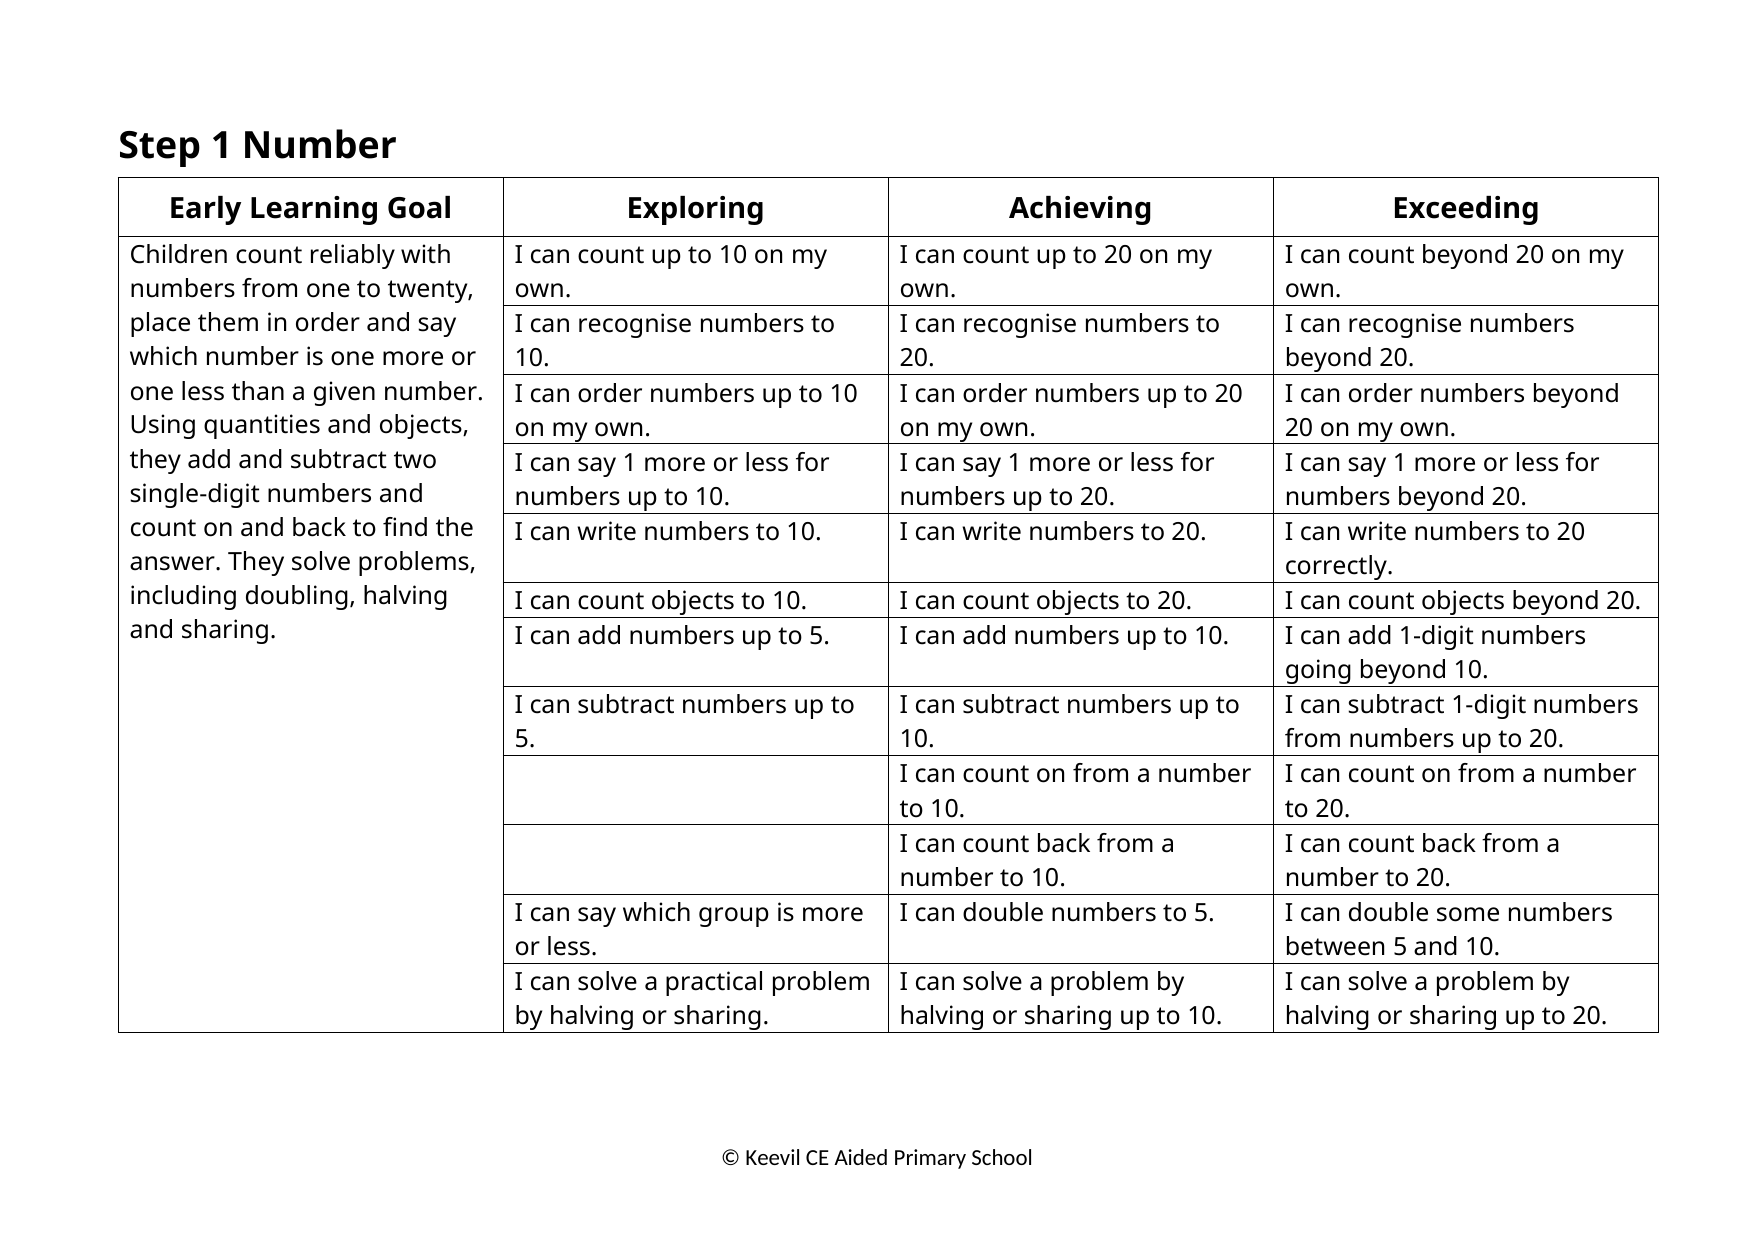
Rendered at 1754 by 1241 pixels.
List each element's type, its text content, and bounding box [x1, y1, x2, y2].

table_cell I can solve a problem by halving or sharing up to 20. [1274, 964, 1658, 1032]
table_cell I can recognise numbers beyond 20. [1274, 306, 1658, 374]
table_cell [504, 756, 888, 824]
table_header Achieving [889, 178, 1273, 236]
table_cell I can add 1-digit numbers going beyond 10. [1274, 618, 1658, 686]
table_cell I can add numbers up to 5. [504, 618, 888, 686]
table_cell I can order numbers up to 20 on my own. [889, 375, 1273, 443]
table_cell [504, 825, 888, 893]
table_cell I can count back from a number to 20. [1274, 825, 1658, 893]
table_cell I can say 1 more or less for numbers up to 20. [889, 444, 1273, 512]
table_cell I can count beyond 20 on my own. [1274, 237, 1658, 305]
table_cell I can count on from a number to 20. [1274, 756, 1658, 824]
table_cell I can recognise numbers to 10. [504, 306, 888, 374]
table_cell I can count objects beyond 20. [1274, 583, 1658, 617]
table_cell I can count up to 10 on my own. [504, 237, 888, 305]
table_header Exploring [504, 178, 888, 236]
table_cell I can order numbers beyond 20 on my own. [1274, 375, 1658, 443]
table_cell I can double some numbers between 5 and 10. [1274, 895, 1658, 963]
table_cell I can subtract numbers up to 10. [889, 687, 1273, 755]
table_cell I can write numbers to 20 correctly. [1274, 514, 1658, 582]
text Step 1 Number [118, 118, 1636, 169]
table_cell I can subtract numbers up to 5. [504, 687, 888, 755]
table_cell I can add numbers up to 10. [889, 618, 1273, 686]
table_cell I can subtract 1-digit numbers from numbers up to 20. [1274, 687, 1658, 755]
table_cell I can recognise numbers to 20. [889, 306, 1273, 374]
table_cell I can count on from a number to 10. [889, 756, 1273, 824]
table_cell I can solve a practical problem by halving or sharing. [504, 964, 888, 1032]
table_header Exceeding [1274, 178, 1658, 236]
table_cell I can say 1 more or less for numbers up to 10. [504, 444, 888, 512]
table_cell I can say 1 more or less for numbers beyond 20. [1274, 444, 1658, 512]
table_cell I can double numbers to 5. [889, 895, 1273, 963]
table_cell I can write numbers to 10. [504, 514, 888, 582]
table_cell I can count up to 20 on my own. [889, 237, 1273, 305]
table_cell I can count objects to 10. [504, 583, 888, 617]
table_cell I can solve a problem by halving or sharing up to 10. [889, 964, 1273, 1032]
table_cell I can count back from a number to 10. [889, 825, 1273, 893]
table_cell I can write numbers to 20. [889, 514, 1273, 582]
table_cell I can order numbers up to 10 on my own. [504, 375, 888, 443]
table_header Early Learning Goal [119, 178, 503, 236]
table_cell I can say which group is more or less. [504, 895, 888, 963]
table_cell Children count reliably with numbers from one to twenty, place them in order and say which number is one more or one less than a given number. Using quantities and objects, they add and subtract two single-digit numbers and count on and back to find the answer. They solve problems, including doubling, halving and sharing. [119, 237, 503, 1032]
table_cell I can count objects to 20. [889, 583, 1273, 617]
